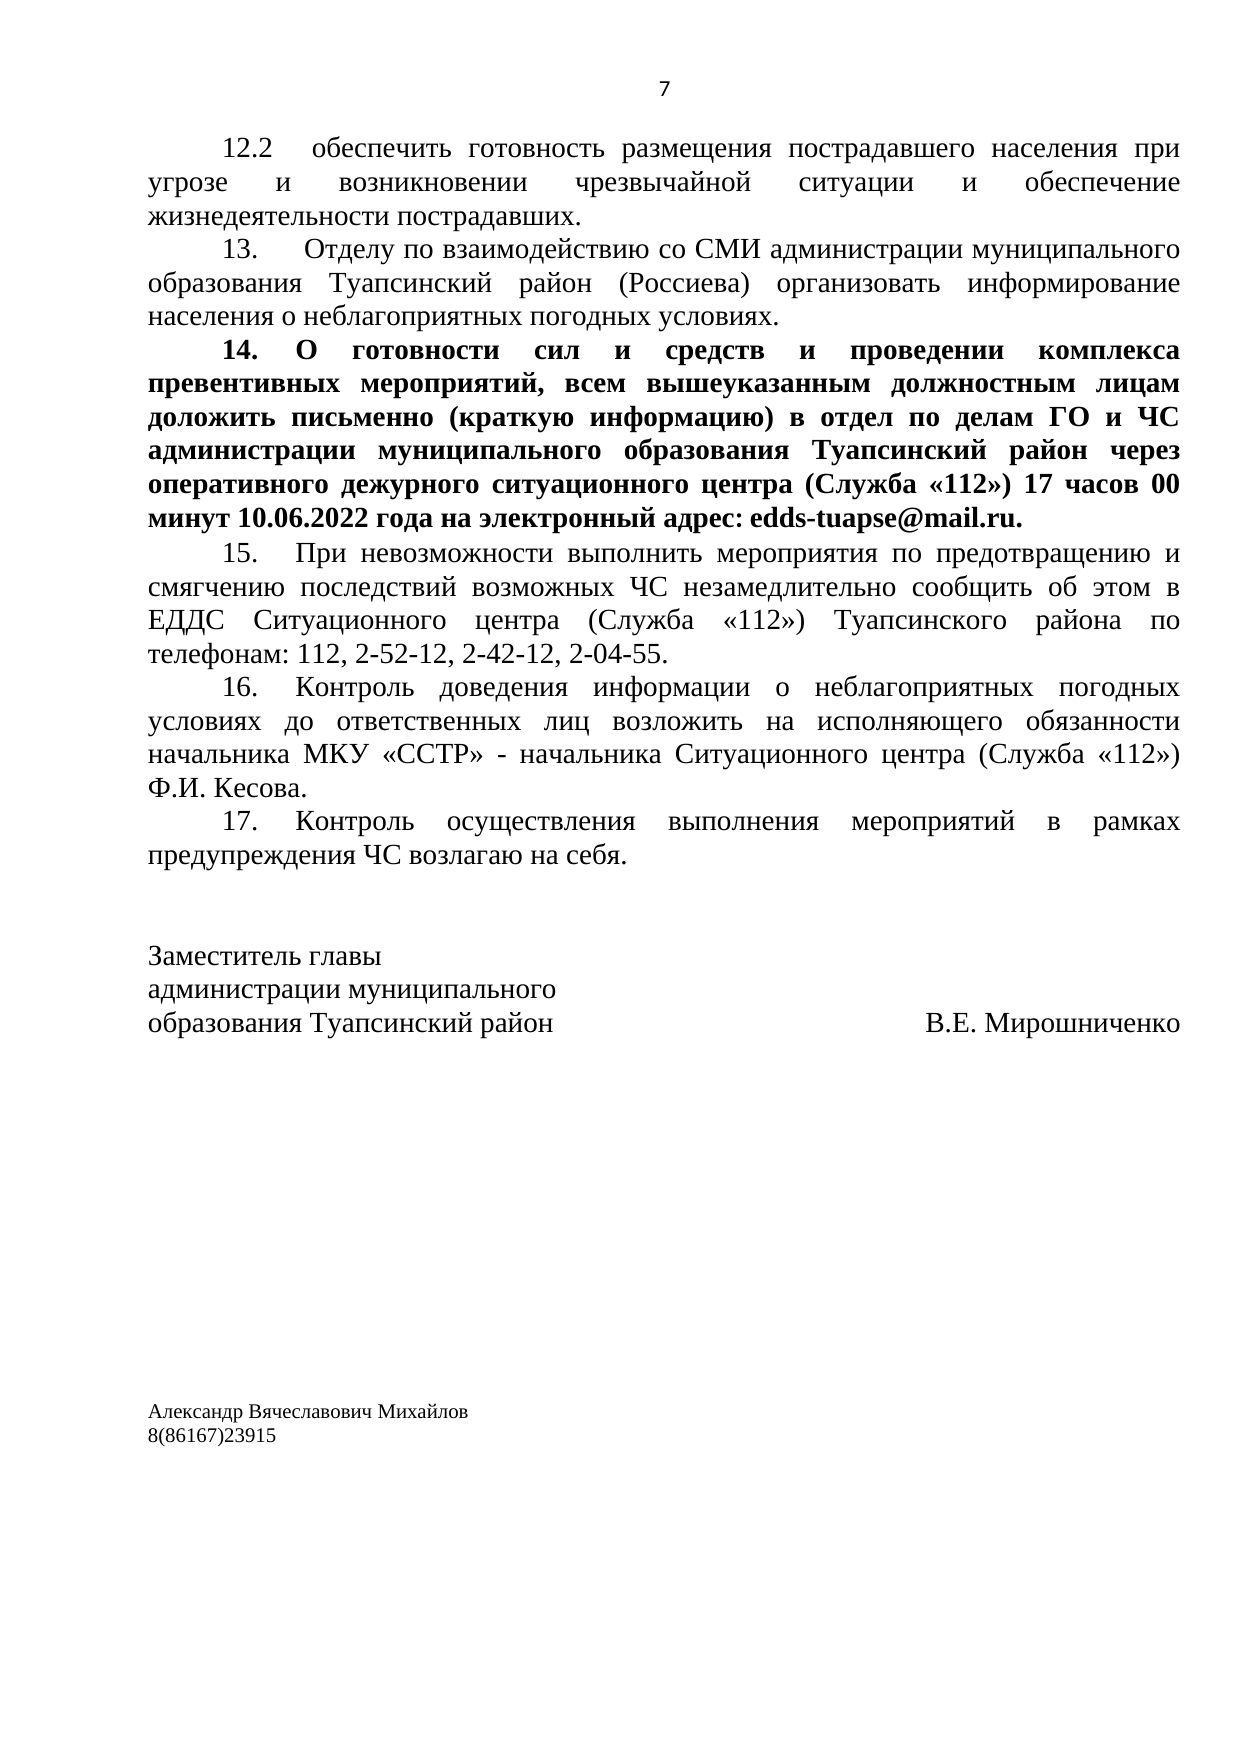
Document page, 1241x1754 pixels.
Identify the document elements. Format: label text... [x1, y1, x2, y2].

text 8(86167)23915 [148, 1423, 1181, 1447]
list обеспечить готовность размещения пострадавшего населения при угрозе и возникновении чрезвычайной ситуации и обеспечение жизнедеятельности пострадавших. [148, 131, 1181, 231]
list Контроль доведения информации о неблагоприятных погодных условиях до ответственных лиц возложить на исполняющего обязанности начальника МКУ «ССТР» - начальника Ситуационного центра (Служба «112») Ф.И. Кесова. [148, 669, 1181, 803]
list При невозможности выполнить мероприятия по предотвращению и смягчению последствий возможных ЧС незамедлительно сообщить об этом в ЕДДС Ситуационного центра (Служба «112») Туапсинского района по телефонам: 112, 2-52-12, 2-42-12, 2-04-55. [148, 535, 1181, 669]
text Александр Вячеславович Михайлов [148, 1399, 1181, 1423]
text Заместитель главы [148, 938, 1181, 971]
text администрации муниципального [148, 971, 1181, 1005]
list Контроль осуществления выполнения мероприятий в рамках предупреждения ЧС возлагаю на себя. [148, 803, 1181, 871]
list О готовности сил и средств и проведении комплекса превентивных мероприятий, всем вышеуказанным должностным лицам доложить письменно (краткую информацию) в отдел по делам ГО и ЧС администрации муниципального образования Туапсинский район через оперативного дежурного ситуационного центра (Служба «112») 17 часов 00 минут 10.06.2022 года на электронный адрес: edds-tuapse@mail.ru. [148, 332, 1181, 535]
text образования Туапсинский район В.Е. Мирошниченко [148, 1005, 1181, 1038]
list Отделу по взаимодействию со СМИ администрации муниципального образования Туапсинский район (Россиева) организовать информирование населения о неблагоприятных погодных условиях. [148, 231, 1181, 332]
